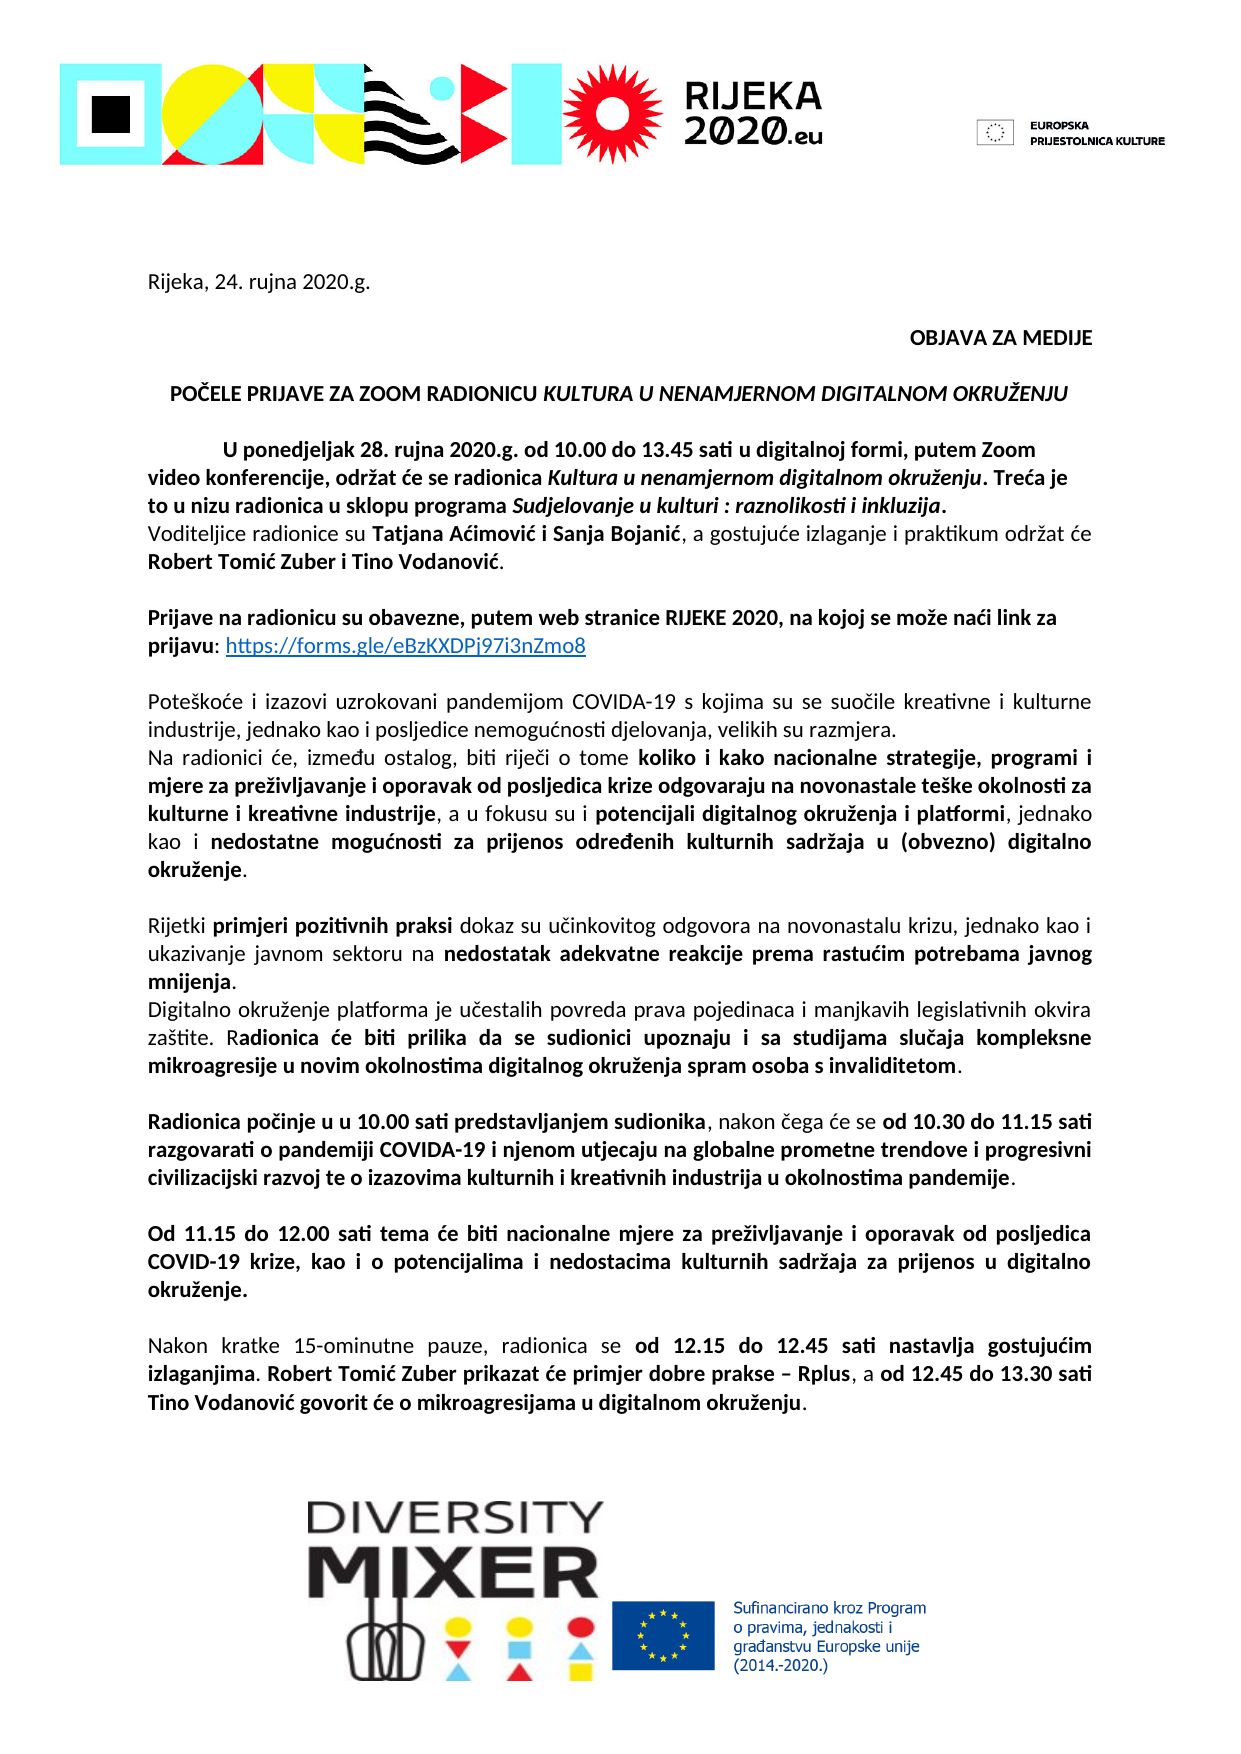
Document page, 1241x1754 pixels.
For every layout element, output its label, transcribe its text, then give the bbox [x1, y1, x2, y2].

text Voditeljice radionice su Tatjana Aćimović i Sanja Bojanić, a gostujuće izlaganje i praktikum održat će Robert Tomić Zuber i Tino Vodanović. [148, 519, 1093, 575]
text Digitalno okruženje platforma je učestalih povreda prava pojedinaca i manjkavih legislativnih okvira zaštite. Radionica će biti prilika da se sudionici upoznaju i sa studijama slučaja kompleksne mikroagresije u novim okolnostima digitalnog okruženja spram osoba s invaliditetom. [148, 995, 1093, 1079]
picture [966, 103, 1177, 158]
text Od 11.15 do 12.00 sati tema će biti nacionalne mjere za preživljavanje i oporavak od posljedica COVID-19 krize, kao i o potencijalima i nedostacima kulturnih sadržaja za prijenos u digitalno okruženje. [148, 1219, 1093, 1303]
text Na radionici će, između ostalog, biti riječi o tome koliko i kako nacionalne strategije, programi i mjere za preživljavanje i oporavak od posljedica krize odgovaraju na novonastale teške okolnosti za kulturne i kreativne industrije, a u fokusu su i potencijali digitalnog okruženja i platformi, jednako kao i nedostatne mogućnosti za prijenos određenih kulturnih sadržaja u (obvezno) digitalno okruženje. [148, 743, 1093, 883]
text Radionica počinje u u 10.00 sati predstavljanjem sudionika, nakon čega će se od 10.30 do 11.15 sati razgovarati o pandemiji COVIDA-19 i njenom utjecaju na globalne prometne trendove i progresivni civilizacijski razvoj te o izazovima kulturnih i kreativnih industrija u okolnostima pandemije. [148, 1107, 1093, 1191]
text Rijetki primjeri pozitivnih praksi dokaz su učinkovitog odgovora na novonastalu krizu, jednako kao i ukazivanje javnom sektoru na nedostatak adekvatne reakcije prema rastućim potrebama javnog mnijenja. [148, 911, 1093, 995]
text Prijave na radionicu su obavezne, putem web stranice RIJEKE 2020, na kojoj se može naći link za prijavu: https://forms.gle/eBzKXDPj97i3nZmo8 [148, 603, 1093, 659]
text Poteškoće i izazovi uzrokovani pandemijom COVIDA-19 s kojima su se suočile kreativne i kulturne industrije, jednako kao i posljedice nemogućnosti djelovanja, velikih su razmjera. [148, 687, 1093, 743]
picture [0, 0, 894, 227]
picture [308, 1501, 933, 1681]
text Rijeka, 24. rujna 2020.g. [148, 267, 1093, 295]
text OBJAVA ZA MEDIJE [148, 323, 1093, 351]
text Nakon kratke 15-ominutne pauze, radionica se od 12.15 do 12.45 sati nastavlja gostujućim izlaganjima. Robert Tomić Zuber prikazat će primjer dobre prakse – Rplus, a od 12.45 do 13.30 sati Tino Vodanović govorit će o mikroagresijama u digitalnom okruženju. [148, 1332, 1093, 1416]
text U ponedjeljak 28. rujna 2020.g. od 10.00 do 13.45 sati u digitalnoj formi, putem Zoom video konferencije, održat će se radionica Kultura u nenamjernom digitalnom okruženju. Treća je to u nizu radionica u sklopu programa Sudjelovanje u kulturi : raznolikosti i inkluzija. [148, 435, 1093, 519]
text POČELE PRIJAVE ZA ZOOM RADIONICU KULTURA U NENAMJERNOM DIGITALNOM OKRUŽENJU [148, 379, 1093, 407]
